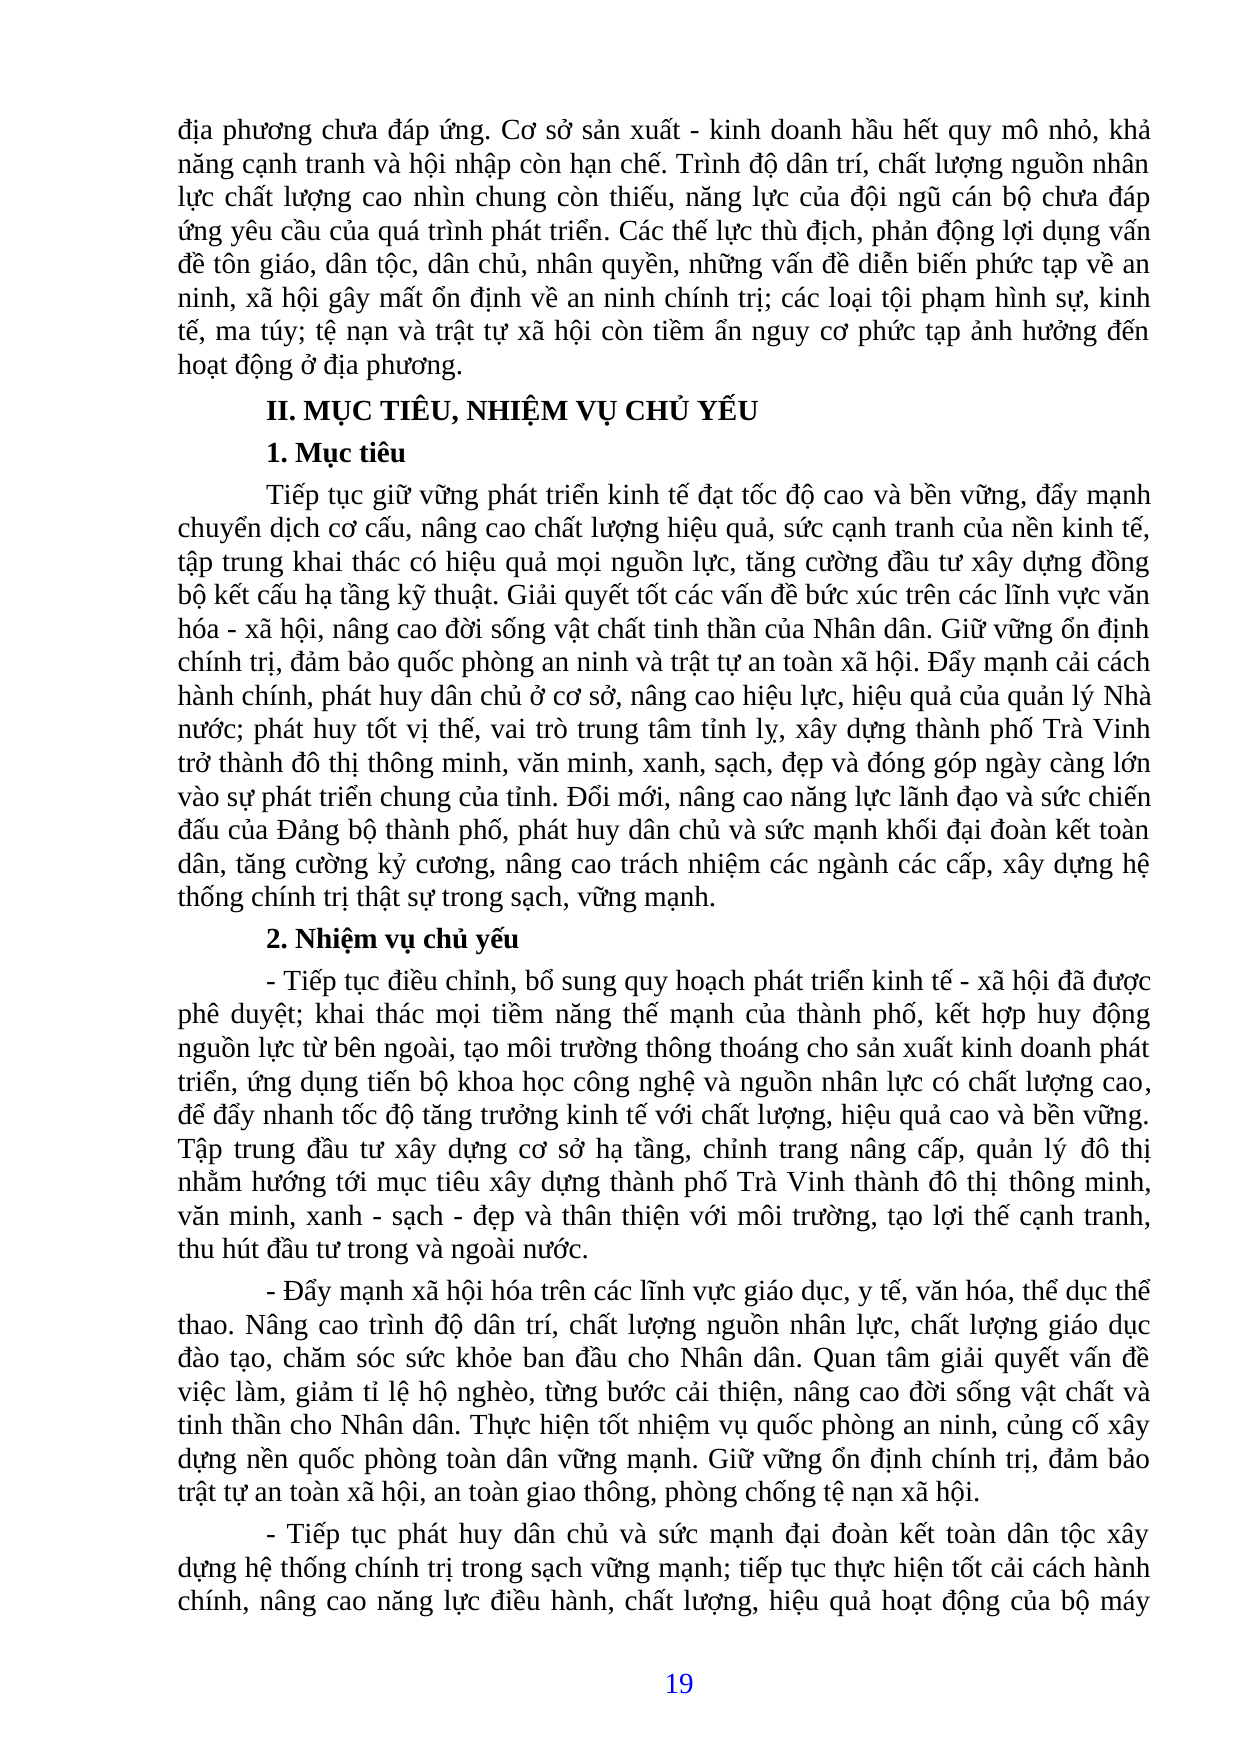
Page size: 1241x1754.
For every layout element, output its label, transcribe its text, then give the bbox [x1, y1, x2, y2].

text Tiếp tục giữ vững phát triển kinh tế đạt tốc độ cao và bền vững, đẩy mạnh chuyển dịch cơ cấu, nâng cao chất lượng hiệu quả, sức cạnh tranh của nền kinh tế, tập trung khai thác có hiệu quả mọi nguồn lực, tăng cường đầu tư xây dựng đồng bộ kết cấu hạ tầng kỹ thuật. Giải quyết tốt các vấn đề bức xúc trên các lĩnh vực văn hóa - xã hội, nâng cao đời sống vật chất tinh thần của Nhân dân. Giữ vững ổn định chính trị, đảm bảo quốc phòng an ninh và trật tự an toàn xã hội. Đẩy mạnh cải cách hành chính, phát huy dân chủ ở cơ sở, nâng cao hiệu lực, hiệu quả của quản lý Nhà nước; phát huy tốt vị thế, vai trò trung tâm tỉnh lỵ, xây dựng thành phố Trà Vinh trở thành đô thị thông minh, văn minh, xanh, sạch, đẹp và đóng góp ngày càng lớn vào sự phát triển chung của tỉnh. Đổi mới, nâng cao năng lực lãnh đạo và sức chiến đấu của Đảng bộ thành phố, phát huy dân chủ và sức mạnh khối đại đoàn kết toàn dân, tăng cường kỷ cương, nâng cao trách nhiệm các ngành các cấp, xây dựng hệ thống chính trị thật sự trong sạch, vững mạnh. [177, 477, 1152, 913]
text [177, 1516, 1152, 1617]
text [177, 112, 1152, 381]
text 2. Nhiệm vụ chủ yếu [177, 921, 1152, 955]
text - Tiếp tục điều chỉnh, bổ sung quy hoạch phát triển kinh tế - xã hội đã được phê duyệt; khai thác mọi tiềm năng thế mạnh của thành phố, kết hợp huy động nguồn lực từ bên ngoài, tạo môi trường thông thoáng cho sản xuất kinh doanh phát triển, ứng dụng tiến bộ khoa học công nghệ và nguồn nhân lực có chất lượng cao, để đẩy nhanh tốc độ tăng trưởng kinh tế với chất lượng, hiệu quả cao và bền vững. Tập trung đầu tư xây dựng cơ sở hạ tầng, chỉnh trang nâng cấp, quản lý đô thị nhằm hướng tới mục tiêu xây dựng thành phố Trà Vinh thành đô thị thông minh, văn minh, xanh - sạch - đẹp và thân thiện với môi trường, tạo lợi thế cạnh tranh, thu hút đầu tư trong và ngoài nước. [177, 963, 1152, 1265]
text 1. Mục tiêu [177, 435, 1152, 468]
text II. MỤC TIÊU, NHIỆM VỤ CHỦ YẾU [177, 393, 1152, 427]
text - Đẩy mạnh xã hội hóa trên các lĩnh vực giáo dục, y tế, văn hóa, thể dục thể thao. Nâng cao trình độ dân trí, chất lượng nguồn nhân lực, chất lượng giáo dục đào tạo, chăm sóc sức khỏe ban đầu cho Nhân dân. Quan tâm giải quyết vấn đề việc làm, giảm tỉ lệ hộ nghèo, từng bước cải thiện, nâng cao đời sống vật chất và tinh thần cho Nhân dân. Thực hiện tốt nhiệm vụ quốc phòng an ninh, củng cố xây dựng nền quốc phòng toàn dân vững mạnh. Giữ vững ổn định chính trị, đảm bảo trật tự an toàn xã hội, an toàn giao thông, phòng chống tệ nạn xã hội. [177, 1273, 1152, 1508]
